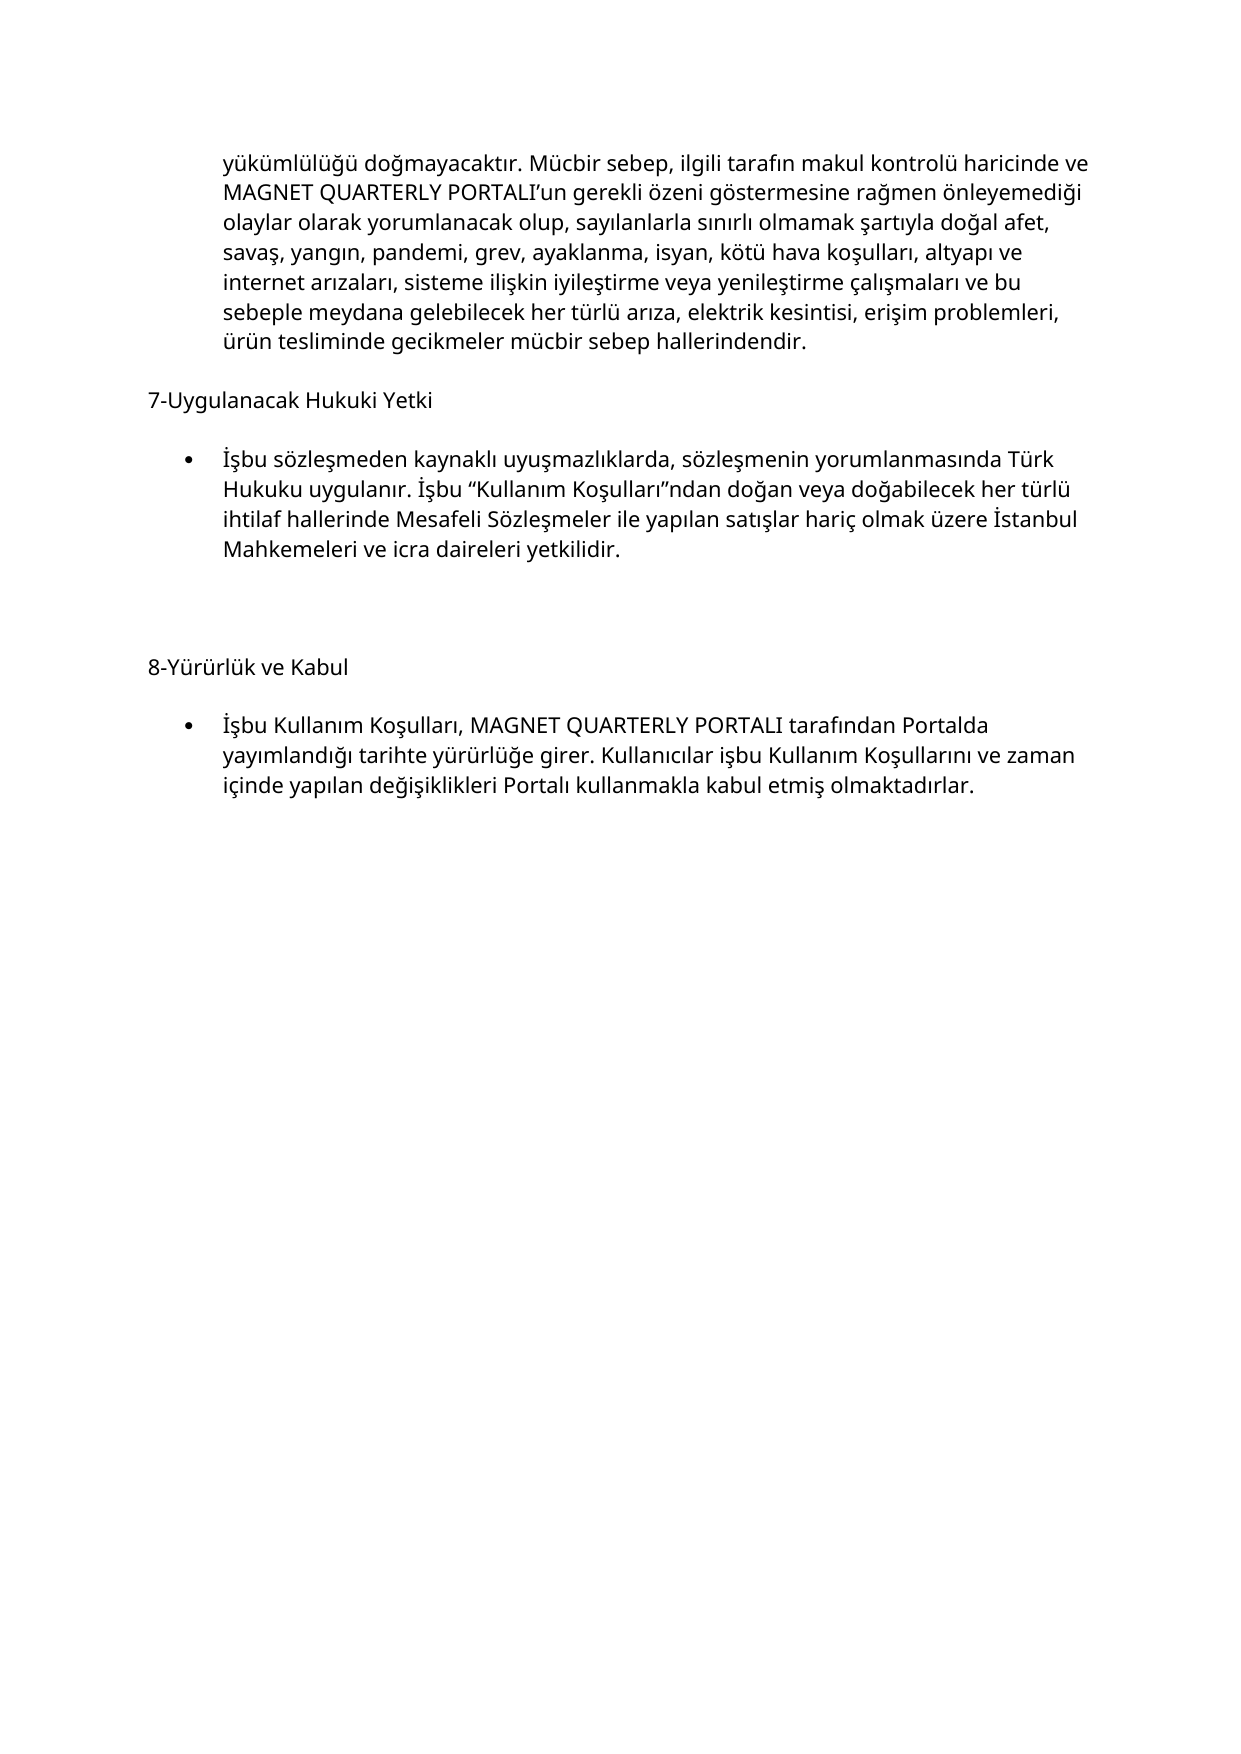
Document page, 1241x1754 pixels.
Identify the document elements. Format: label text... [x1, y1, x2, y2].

text 8-Yürürlük ve Kabul [148, 652, 1093, 681]
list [185, 148, 1093, 356]
list İşbu Kullanım Koşulları, MAGNET QUARTERLY PORTALI tarafından Portalda yayımlandığı tarihte yürürlüğe girer. Kullanıcılar işbu Kullanım Koşullarını ve zaman içinde yapılan değişiklikleri Portalı kullanmakla kabul etmiş olmaktadırlar. [185, 711, 1093, 800]
list İşbu sözleşmeden kaynaklı uyuşmazlıklarda, sözleşmenin yorumlanmasında Türk Hukuku uygulanır. İşbu “Kullanım Koşulları”ndan doğan veya doğabilecek her türlü ihtilaf hallerinde Mesafeli Sözleşmeler ile yapılan satışlar hariç olmak üzere İstanbul Mahkemeleri ve icra daireleri yetkilidir. [185, 444, 1093, 563]
text 7-Uygulanacak Hukuki Yetki [148, 385, 1093, 415]
